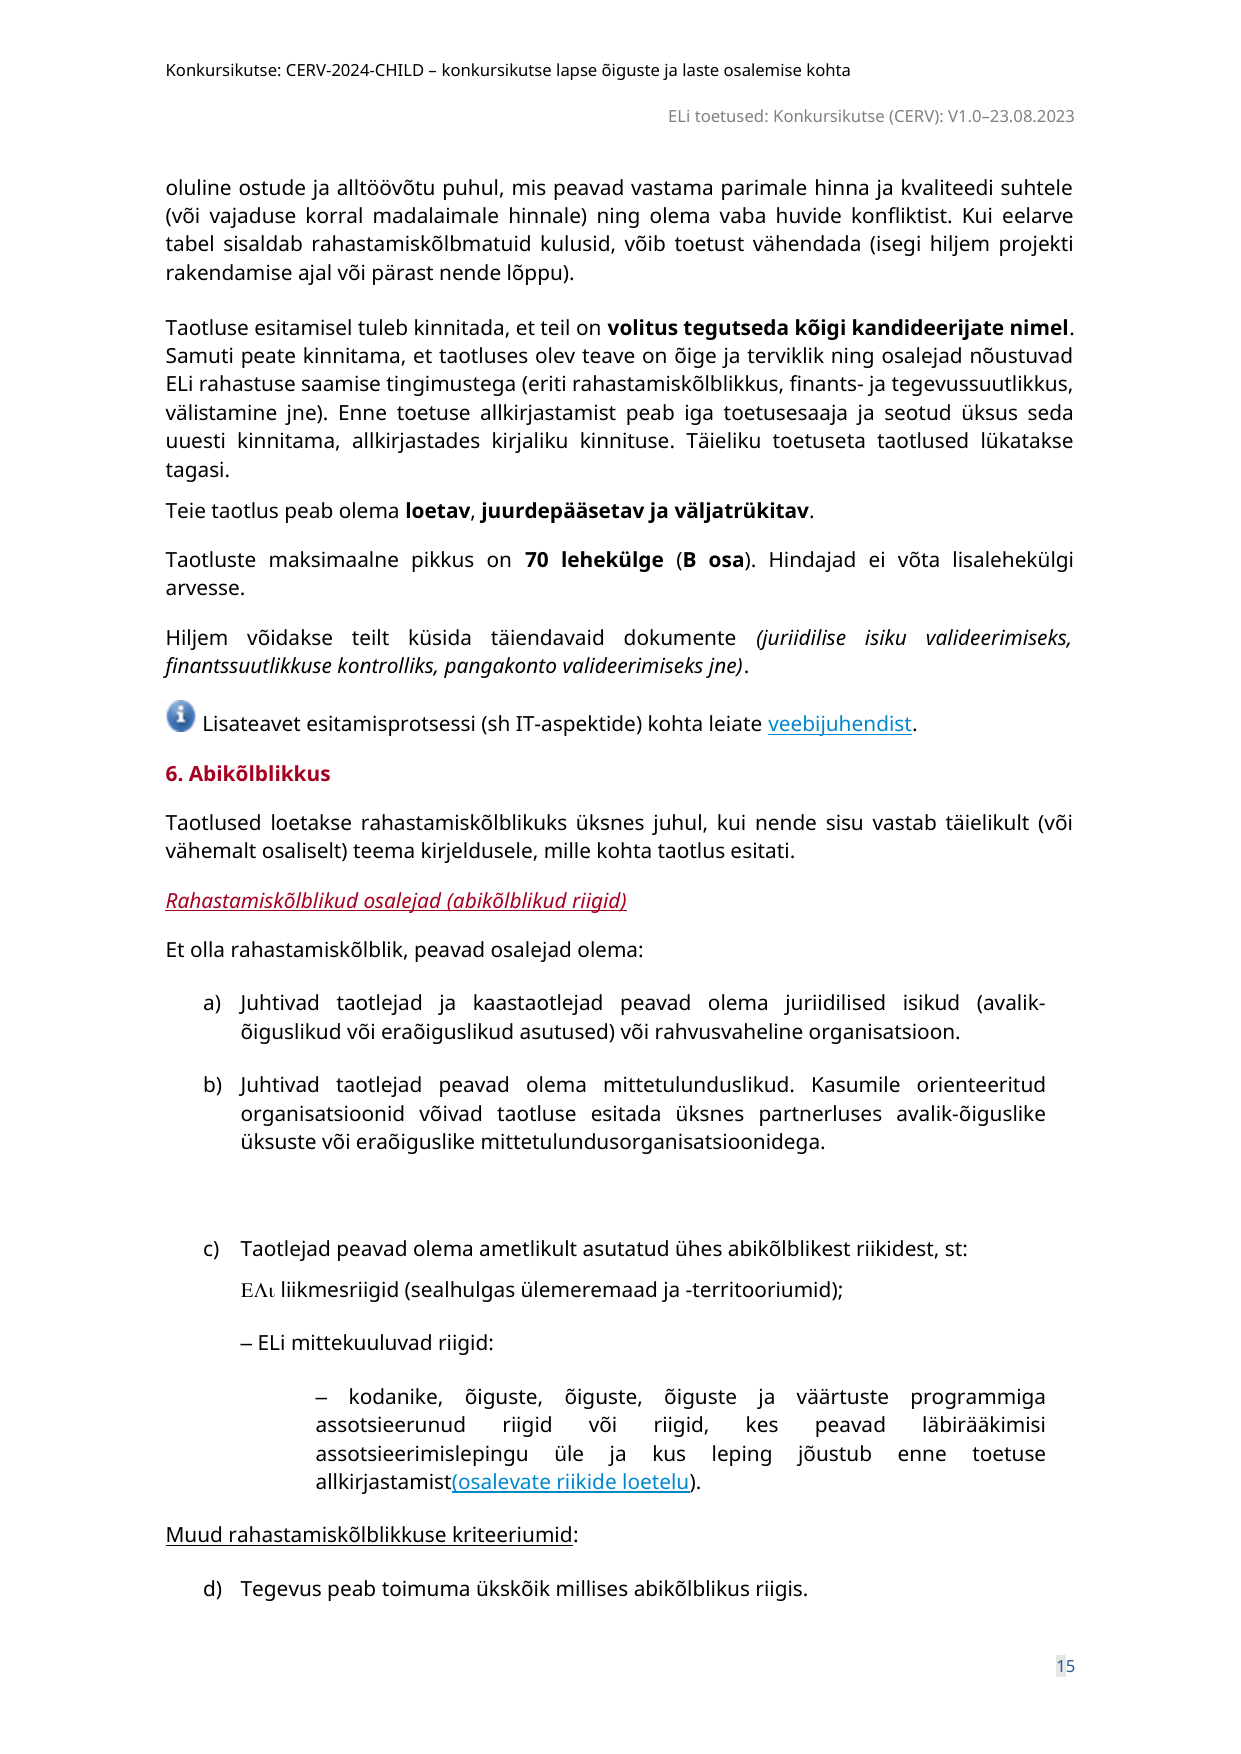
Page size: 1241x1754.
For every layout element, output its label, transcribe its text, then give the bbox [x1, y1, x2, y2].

list – kodanike, õiguste, õiguste, õiguste ja väärtuste programmiga assotsieerunud riigid või riigid, kes peavad läbirääkimisi assotsieerimislepingu üle ja kus leping jõustub enne toetuse allkirjastamist(osalevate riikide loetelu). [315, 1382, 1047, 1496]
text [165, 173, 1075, 286]
text Muud rahastamiskõlblikkuse kriteeriumid: [165, 1521, 1047, 1549]
list Juhtivad taotlejad ja kaastaotlejad peavad olema juriidilised isikud (avalik-õiguslikud või eraõiguslikud asutused) või rahvusvaheline organisatsioon. [203, 988, 1047, 1045]
subtitle Rahastamiskõlblikud osalejad (abikõlblikud riigid) [165, 886, 1075, 914]
list ELi liikmesriigid (sealhulgas ülemeremaad ja -territooriumid); [240, 1275, 1047, 1303]
list Tegevus peab toimuma ükskõik millises abikõlblikus riigis. [203, 1574, 1047, 1602]
text Taotluste maksimaalne pikkus on 70 lehekülge (B osa). Hindajad ei võta lisalehekülgi arvesse. [165, 545, 1075, 602]
picture [165, 700, 197, 732]
list Taotlejad peavad olema ametlikult asutatud ühes abikõlblikest riikidest, st: [203, 1234, 1047, 1262]
list Juhtivad taotlejad peavad olema mittetulunduslikud. Kasumile orienteeritud organisatsioonid võivad taotluse esitada üksnes partnerluses avalik-õiguslike üksuste või eraõiguslike mittetulundusorganisatsioonidega. [203, 1070, 1047, 1156]
list – ELi mittekuuluvad riigid: [240, 1328, 1047, 1357]
text Lisateavet esitamisprotsessi (sh IT-aspektide) kohta leiate veebijuhendist. [165, 701, 1075, 738]
text Taotlused loetakse rahastamiskõlblikuks üksnes juhul, kui nende sisu vastab täielikult (või vähemalt osaliselt) teema kirjeldusele, mille kohta taotlus esitati. [165, 808, 1075, 865]
text Taotluse esitamisel tuleb kinnitada, et teil on volitus tegutseda kõigi kandideerijate nimel. Samuti peate kinnitama, et taotluses olev teave on õige ja terviklik ning osalejad nõustuvad ELi rahastuse saamise tingimustega (eriti rahastamiskõlblikkus, finants- ja tegevussuutlikkus, välistamine jne). Enne toetuse allkirjastamist peab iga toetusesaaja ja seotud üksus seda uuesti kinnitama, allkirjastades kirjaliku kinnituse. Täieliku toetuseta taotlused lükatakse tagasi. [165, 313, 1075, 483]
text Teie taotlus peab olema loetav, juurdepääsetav ja väljatrükitav. [165, 496, 1075, 524]
text Hiljem võidakse teilt küsida täiendavaid dokumente (juriidilise isiku valideerimiseks, finantssuutlikkuse kontrolliks, pangakonto valideerimiseks jne). [165, 623, 1075, 680]
text Et olla rahastamiskõlblik, peavad osalejad olema: [165, 935, 1075, 963]
subtitle 6. Abikõlblikkus [165, 759, 1075, 787]
